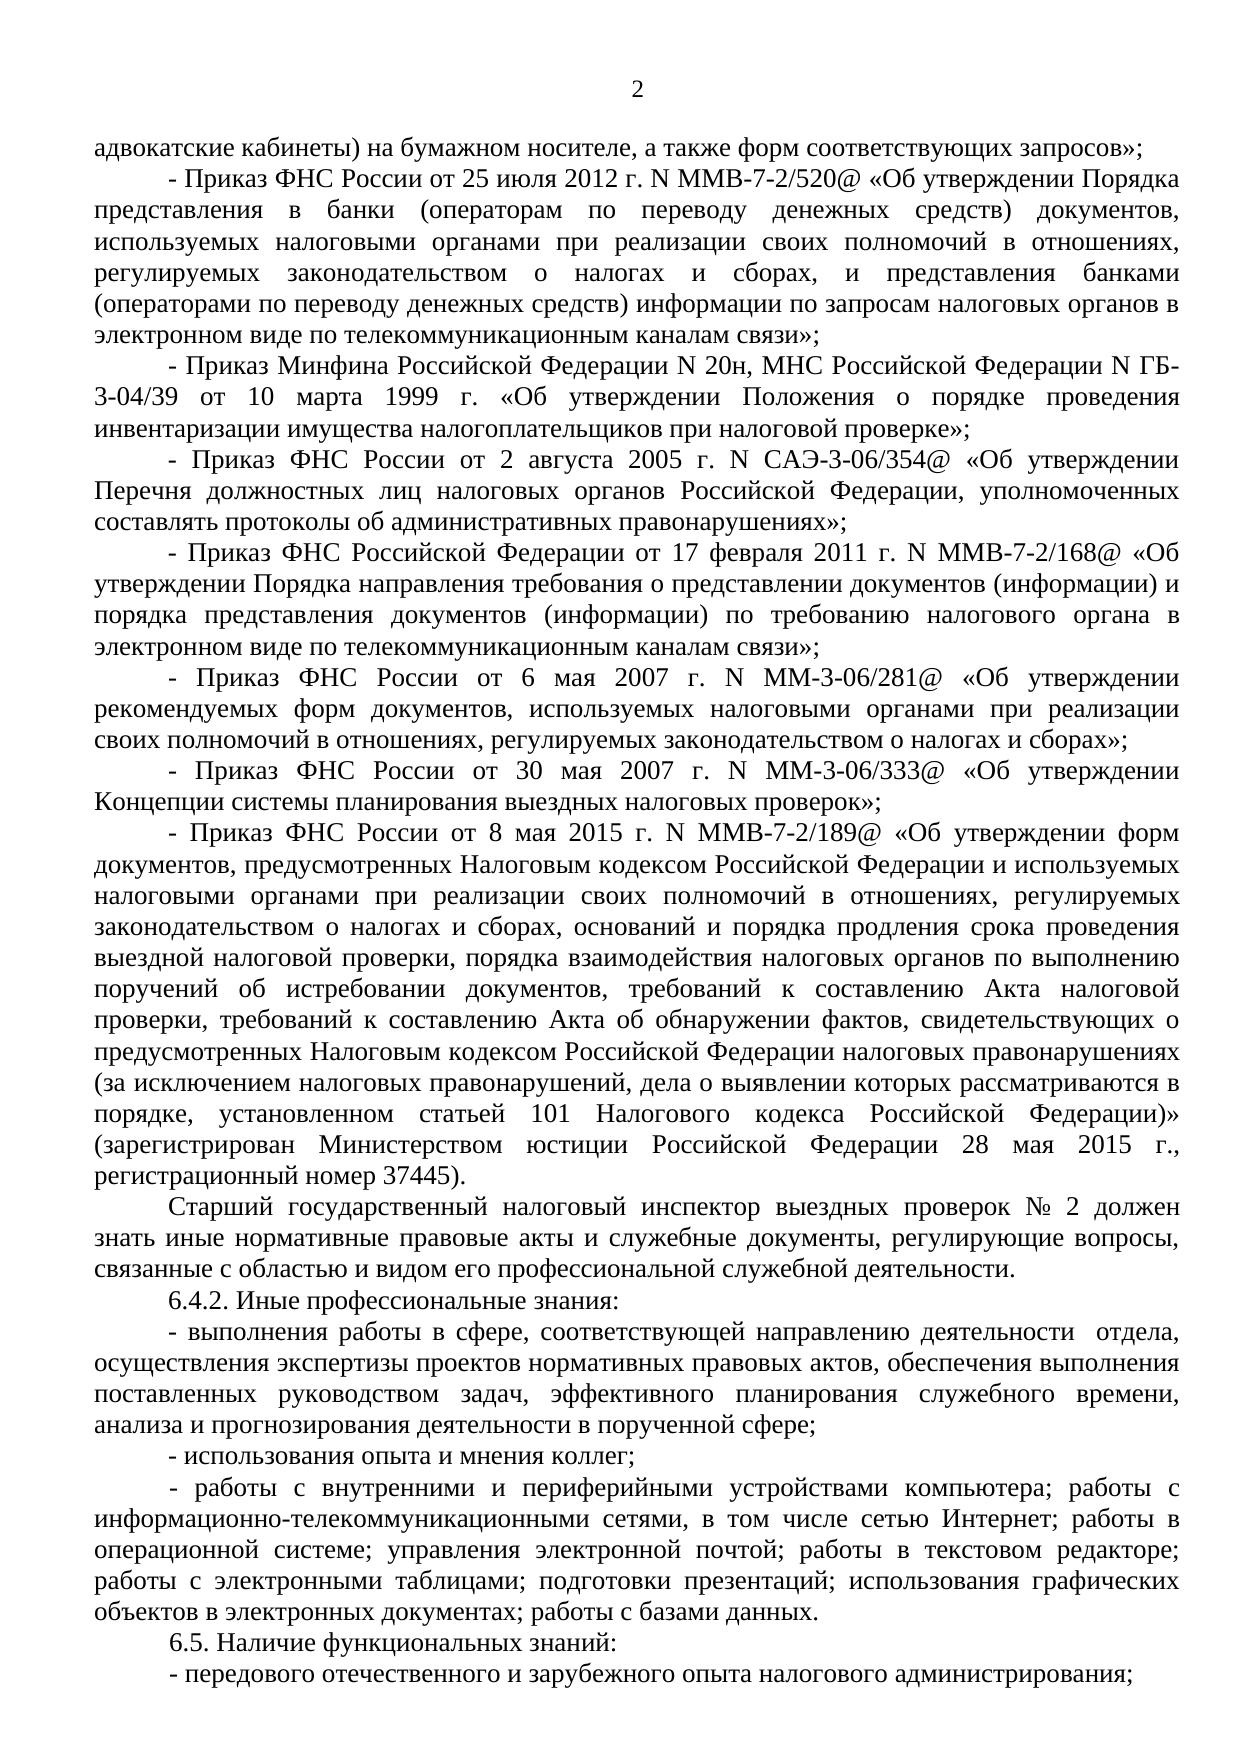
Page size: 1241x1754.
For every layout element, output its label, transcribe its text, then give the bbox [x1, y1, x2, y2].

text 6.5. Наличие функциональных знаний: [94, 1626, 1187, 1657]
text - Приказ Минфина Российской Федерации N 20н, МНС Российской Федерации N ГБ-3-04/39 от 10 марта 1999 г. «Об утверждении Положения о порядке проведения инвентаризации имущества налогоплательщиков при налоговой проверке»; [94, 349, 1181, 443]
text - работы с внутренними и периферийными устройствами компьютера; работы с информационно-телекоммуникационными сетями, в том числе сетью Интернет; работы в операционной системе; управления электронной почтой; работы в текстовом редакторе; работы с электронными таблицами; подготовки презентаций; использования графических объектов в электронных документах; работы с базами данных. [94, 1471, 1181, 1626]
text - Приказ ФНС Российской Федерации от 17 февраля 2011 г. N ММВ-7-2/168@ «Об утверждении Порядка направления требования о представлении документов (информации) и порядка представления документов (информации) по требованию налогового органа в электронном виде по телекоммуникационным каналам связи»; [94, 536, 1181, 661]
text - выполнения работы в сфере, соответствующей направлению деятельности отдела, осуществления экспертизы проектов нормативных правовых актов, обеспечения выполнения поставленных руководством задач, эффективного планирования служебного времени, анализа и прогнозирования деятельности в порученной сфере; [94, 1315, 1181, 1439]
text - передового отечественного и зарубежного опыта налогового администрирования; [94, 1657, 1187, 1689]
text - Приказ ФНС России от 6 мая 2007 г. N ММ-3-06/281@ «Об утверждении рекомендуемых форм документов, используемых налоговыми органами при реализации своих полномочий в отношениях, регулируемых законодательством о налогах и сборах»; [94, 661, 1181, 754]
text - Приказ ФНС России от 25 июля 2012 г. N ММВ-7-2/520@ «Об утверждении Порядка представления в банки (операторам по переводу денежных средств) документов, используемых налоговыми органами при реализации своих полномочий в отношениях, регулируемых законодательством о налогах и сборах, и представления банками (операторами по переводу денежных средств) информации по запросам налоговых органов в электронном виде по телекоммуникационным каналам связи»; [94, 162, 1181, 349]
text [94, 131, 1181, 162]
text - Приказ ФНС России от 2 августа 2005 г. N САЭ-3-06/354@ «Об утверждении Перечня должностных лиц налоговых органов Российской Федерации, уполномоченных составлять протоколы об административных правонарушениях»; [94, 443, 1181, 536]
text Старший государственный налоговый инспектор выездных проверок № 2 должен знать иные нормативные правовые акты и служебные документы, регулирующие вопросы, связанные с областью и видом его профессиональной служебной деятельности. [94, 1190, 1181, 1284]
text 6.4.2. Иные профессиональные знания: [94, 1284, 1187, 1315]
text - использования опыта и мнения коллег; [94, 1439, 1181, 1471]
text - Приказ ФНС России от 30 мая 2007 г. N ММ-3-06/333@ «Об утверждении Концепции системы планирования выездных налоговых проверок»; [94, 754, 1181, 817]
text - Приказ ФНС России от 8 мая 2015 г. N ММВ-7-2/189@ «Об утверждении форм документов, предусмотренных Налоговым кодексом Российской Федерации и используемых налоговыми органами при реализации своих полномочий в отношениях, регулируемых законодательством о налогах и сборах, оснований и порядка продления срока проведения выездной налоговой проверки, порядка взаимодействия налоговых органов по выполнению поручений об истребовании документов, требований к составлению Акта налоговой проверки, требований к составлению Акта об обнаружении фактов, свидетельствующих о предусмотренных Налоговым кодексом Российской Федерации налоговых правонарушениях (за исключением налоговых правонарушений, дела о выявлении которых рассматриваются в порядке, установленном статьей 101 Налогового кодекса Российской Федерации)» (зарегистрирован Министерством юстиции Российской Федерации 28 мая 2015 г., регистрационный номер 37445). [94, 817, 1181, 1190]
